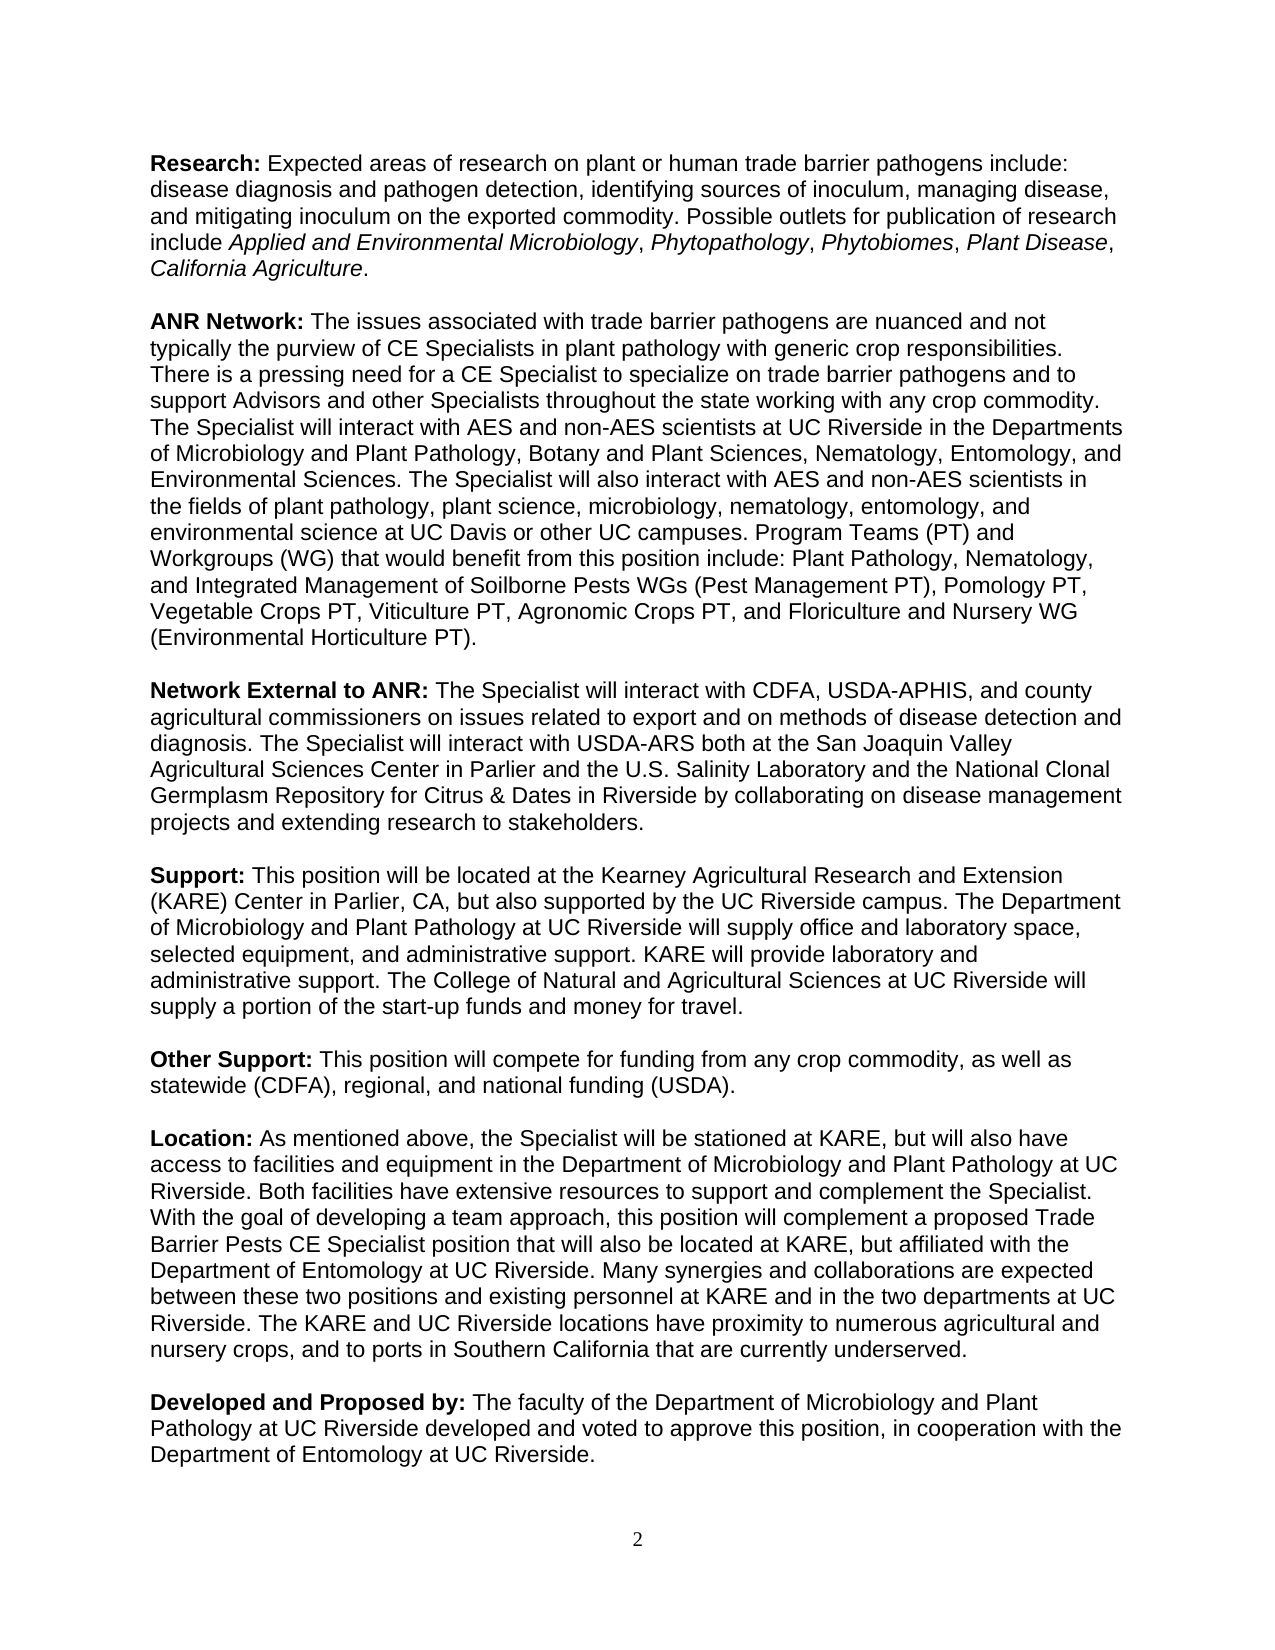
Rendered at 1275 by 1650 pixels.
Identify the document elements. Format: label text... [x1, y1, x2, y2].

text Support: This position will be located at the Kearney Agricultural Research and Extension (KARE) Center in Parlier, CA, but also supported by the UC Riverside campus. The Department of Microbiology and Plant Pathology at UC Riverside will supply office and laboratory space, selected equipment, and administrative support. KARE will provide laboratory and administrative support. The College of Natural and Agricultural Sciences at UC Riverside will supply a portion of the start-up funds and money for travel. [150, 862, 1125, 1020]
text Network External to ANR: The Specialist will interact with CDFA, USDA-APHIS, and county agricultural commissioners on issues related to export and on methods of disease detection and diagnosis. The Specialist will interact with USDA-ARS both at the San Joaquin Valley Agricultural Sciences Center in Parlier and the U.S. Salinity Laboratory and the National Clonal Germplasm Repository for Citrus & Dates in Riverside by collaborating on disease management projects and extending research to stakeholders. [150, 677, 1125, 835]
text Location: As mentioned above, the Specialist will be stationed at KARE, but will also have access to facilities and equipment in the Department of Microbiology and Plant Pathology at UC Riverside. Both facilities have extensive resources to support and complement the Specialist. With the goal of developing a team approach, this position will complement a proposed Trade Barrier Pests CE Specialist position that will also be located at KARE, but affiliated with the Department of Entomology at UC Riverside. Many synergies and collaborations are expected between these two positions and existing personnel at KARE and in the two departments at UC Riverside. The KARE and UC Riverside locations have proximity to numerous agricultural and nursery crops, and to ports in Southern California that are currently underserved. [150, 1125, 1125, 1362]
text Research: Expected areas of research on plant or human trade barrier pathogens include: disease diagnosis and pathogen detection, identifying sources of inoculum, managing disease, and mitigating inoculum on the exported commodity. Possible outlets for publication of research include Applied and Environmental Microbiology, Phytopathology, Phytobiomes, Plant Disease, California Agriculture. [150, 150, 1125, 282]
text Developed and Proposed by: The faculty of the Department of Microbiology and Plant Pathology at UC Riverside developed and voted to approve this position, in cooperation with the Department of Entomology at UC Riverside. [150, 1389, 1125, 1468]
text Other Support: This position will compete for funding from any crop commodity, as well as statewide (CDFA), regional, and national funding (USDA). [150, 1046, 1125, 1099]
text ANR Network: The issues associated with trade barrier pathogens are nuanced and not typically the purview of CE Specialists in plant pathology with generic crop responsibilities. There is a pressing need for a CE Specialist to specialize on trade barrier pathogens and to support Advisors and other Specialists throughout the state working with any crop commodity. The Specialist will interact with AES and non-AES scientists at UC Riverside in the Departments of Microbiology and Plant Pathology, Botany and Plant Sciences, Nematology, Entomology, and Environmental Sciences. The Specialist will also interact with AES and non-AES scientists in the fields of plant pathology, plant science, microbiology, nematology, entomology, and environmental science at UC Davis or other UC campuses. Program Teams (PT) and Workgroups (WG) that would benefit from this position include: Plant Pathology, Nematology, and Integrated Management of Soilborne Pests WGs (Pest Management PT), Pomology PT, Vegetable Crops PT, Viticulture PT, Agronomic Crops PT, and Floriculture and Nursery WG (Environmental Horticulture PT). [150, 308, 1125, 651]
